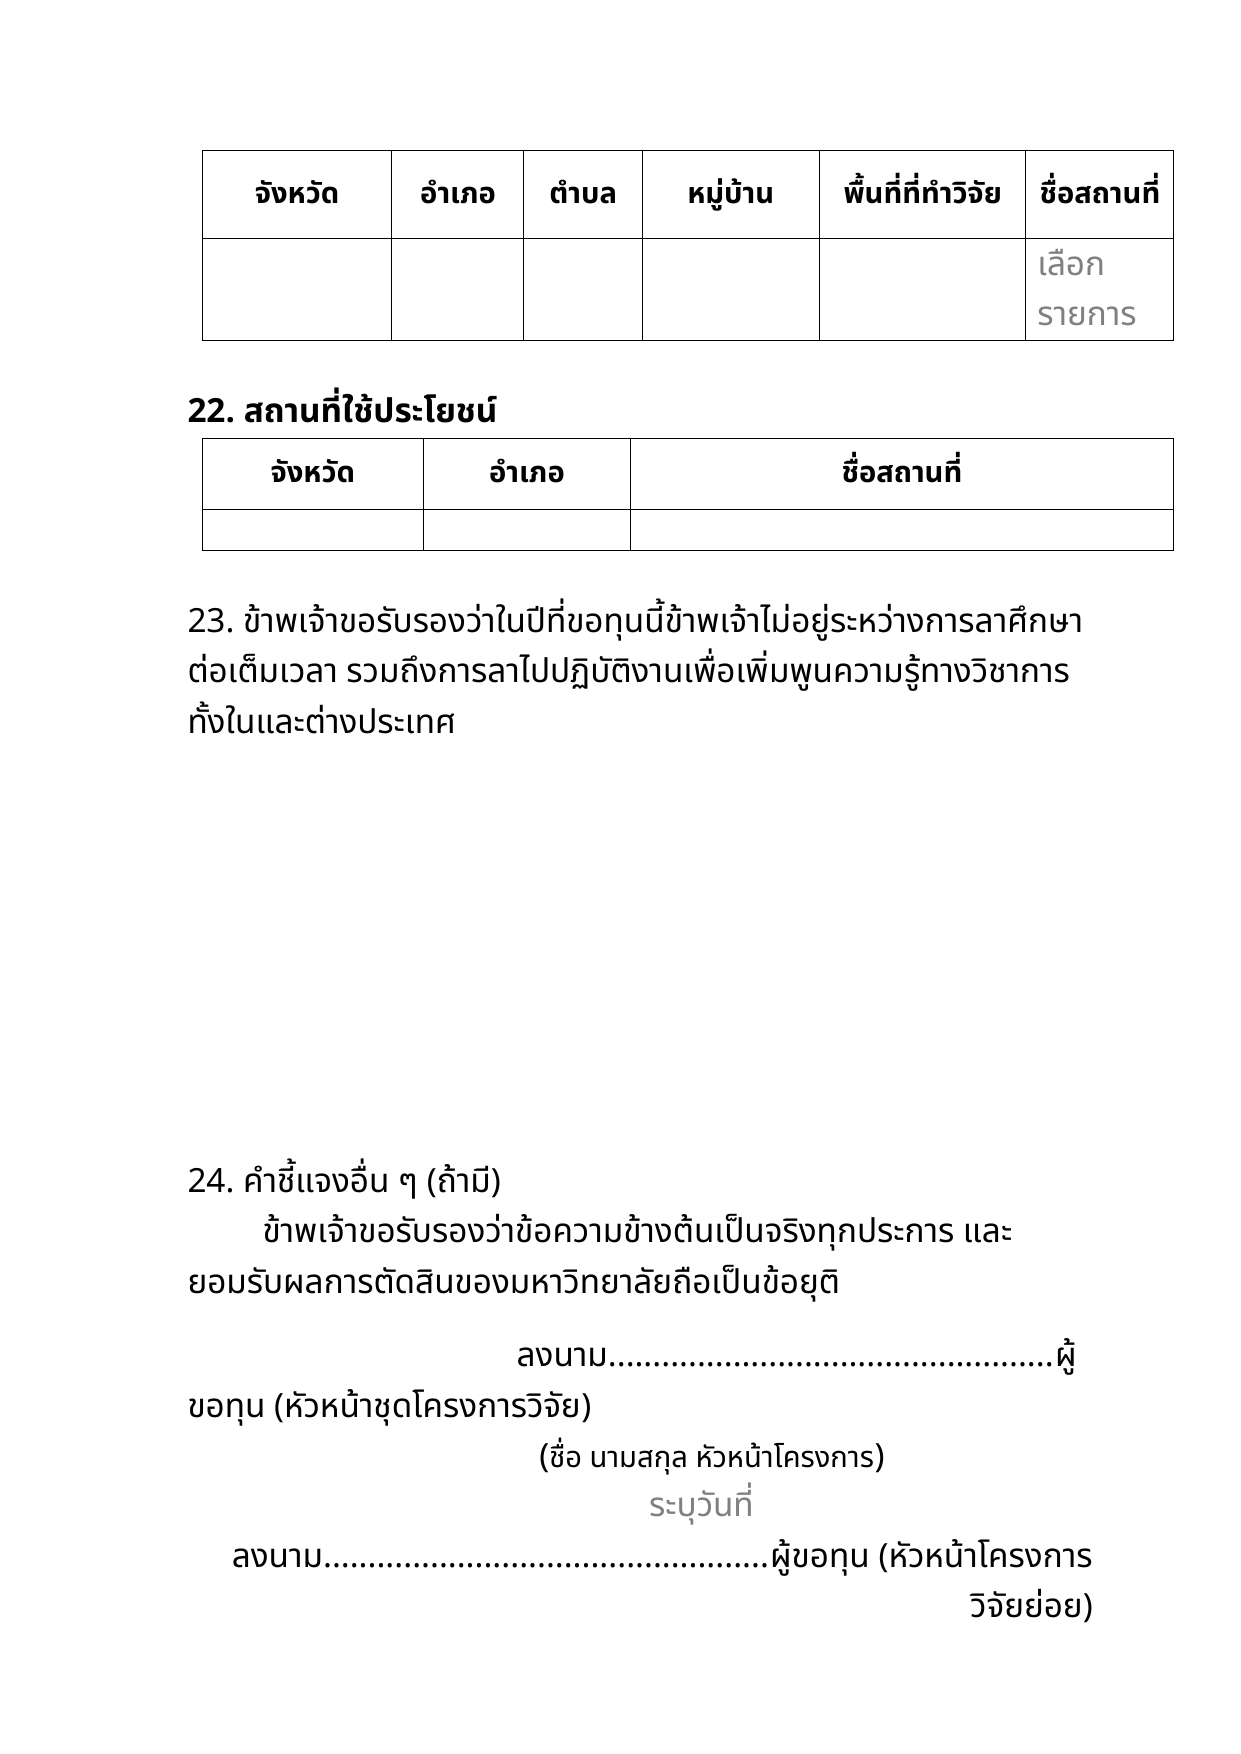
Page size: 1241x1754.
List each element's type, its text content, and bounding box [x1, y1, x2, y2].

table_header จังหวัด [203, 439, 423, 509]
table_cell [524, 239, 642, 340]
table_cell [631, 510, 1173, 550]
table_cell [424, 510, 630, 550]
table_cell [392, 239, 523, 340]
table_header จังหวัด [203, 151, 391, 238]
table_cell [820, 239, 1025, 340]
table_cell [643, 239, 819, 340]
text 24. คำชี้แจงอื่น ๆ (ถ้ามี) [187, 1157, 1092, 1207]
table_header อำเภอ [424, 439, 630, 509]
text 23. ข้าพเจ้าขอรับรองว่าในปีที่ขอทุนนี้ข้าพเจ้าไม่อยู่ระหว่างการลาศึกษาต่อเต็มเวลา รวมถึงการลาไปปฏิบัติงานเพื่อเพิ่มพูนความรู้ทางวิชาการทั้งในและต่างประเทศ [187, 597, 1092, 748]
table_header หมู่บ้าน [643, 151, 819, 238]
table_header ตำบล [524, 151, 642, 238]
text ข้าพเจ้าขอรับรองว่าข้อความข้างต้นเป็นจริงทุกประการ และยอมรับผลการตัดสินของมหาวิทยาลัยถือเป็นข้อยุติ [187, 1207, 1092, 1308]
table_header อำเภอ [392, 151, 523, 238]
table_header พื้นที่ที่ทำวิจัย [820, 151, 1025, 238]
table_header ชื่อสถานที่ [631, 439, 1173, 509]
table_header ชื่อสถานที่ [1026, 151, 1173, 238]
table_cell [1026, 239, 1173, 340]
table_cell [203, 239, 391, 340]
text 22. สถานที่ใช้ประโยชน์ [187, 387, 1092, 437]
text () [412, 1432, 1092, 1481]
table_cell [203, 510, 423, 550]
text ลงนาม..................................................ผู้ขอทุน (หัวหน้าชุดโครงการวิจัย) [187, 1331, 1092, 1432]
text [187, 1532, 1092, 1633]
